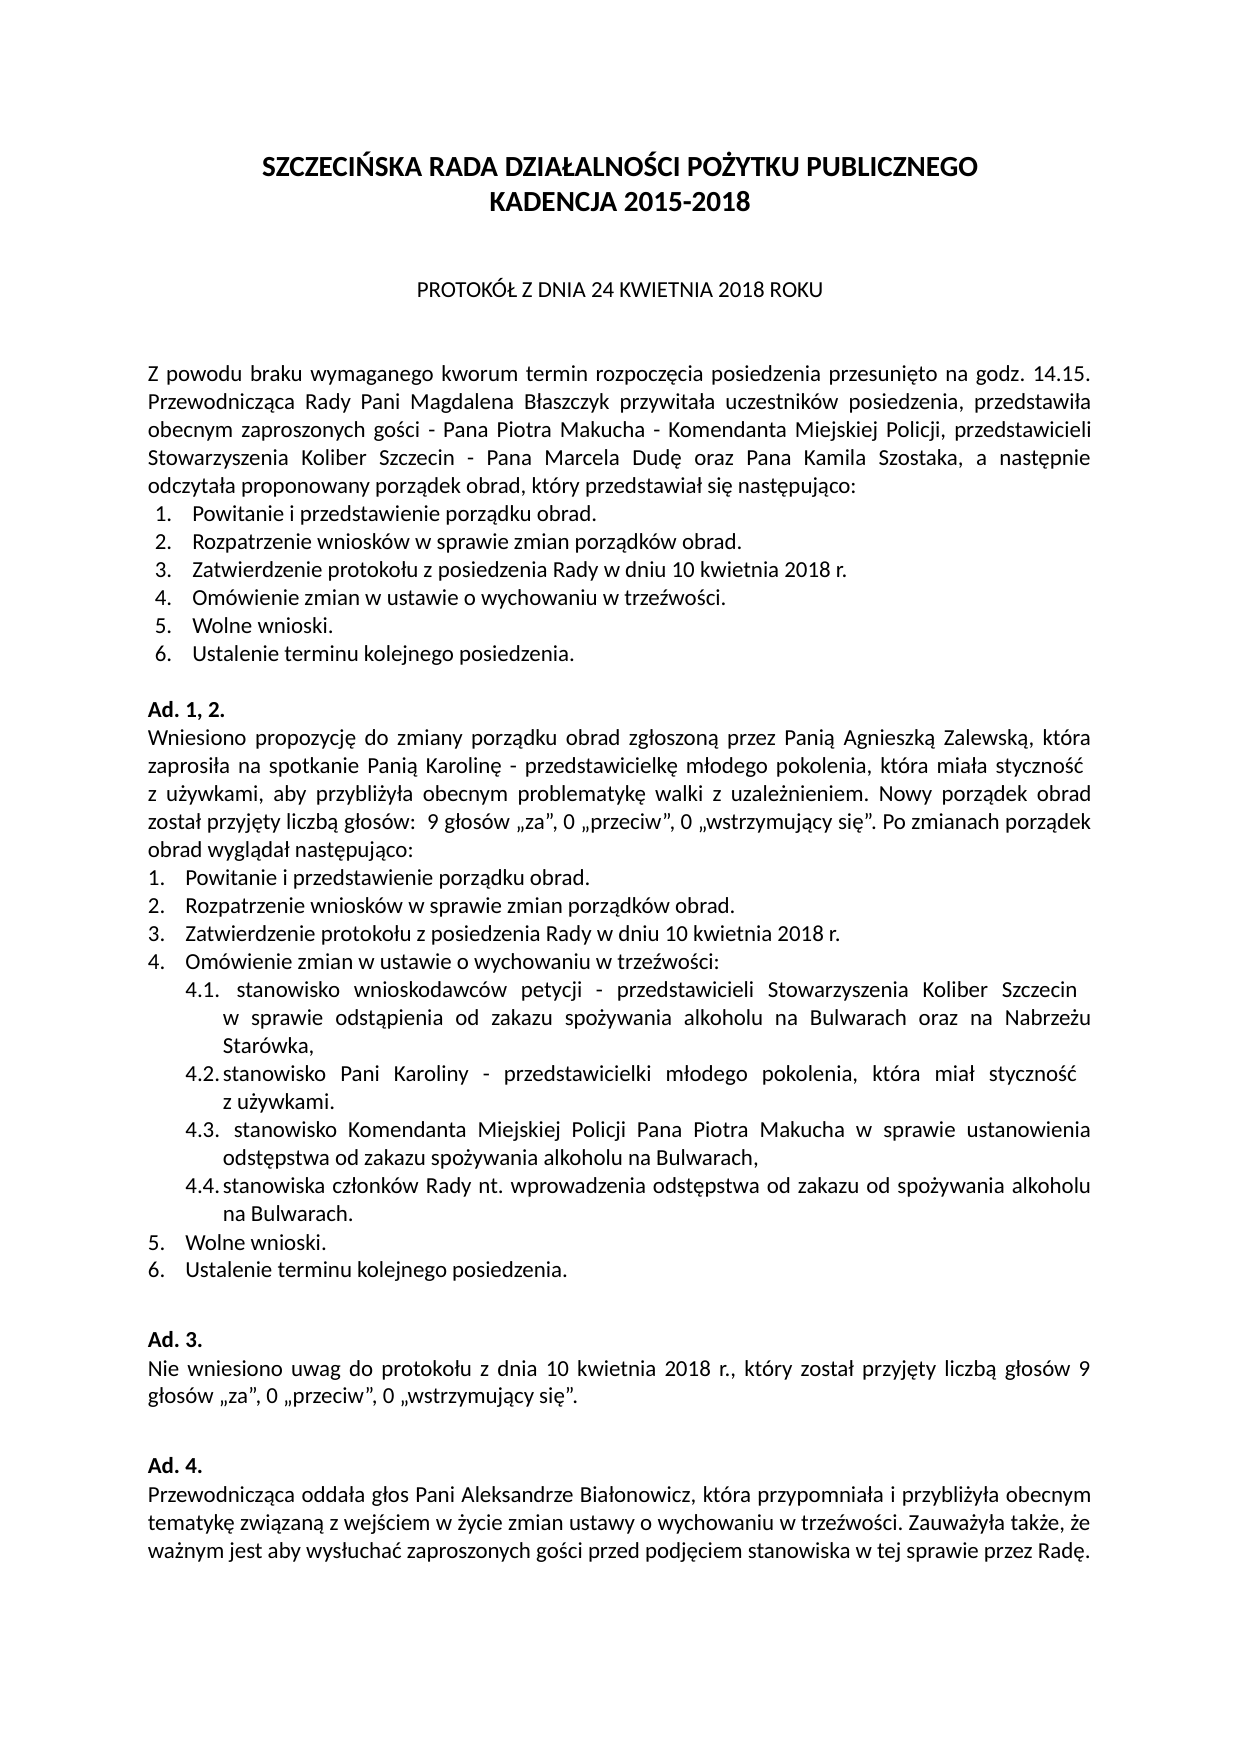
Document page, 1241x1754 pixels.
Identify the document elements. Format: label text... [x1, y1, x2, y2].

list Zatwierdzenie protokołu z posiedzenia Rady w dniu 10 kwietnia 2018 r. [148, 919, 1093, 947]
list Rozpatrzenie wniosków w sprawie zmian porządków obrad. [148, 891, 1093, 919]
text Z powodu braku wymaganego kworum termin rozpoczęcia posiedzenia przesunięto na godz. 14.15. Przewodnicząca Rady Pani Magdalena Błaszczyk przywitała uczestników posiedzenia, przedstawiła obecnym zaproszonych gości - Pana Piotra Makucha - Komendanta Miejskiej Policji, przedstawicieli Stowarzyszenia Koliber Szczecin - Pana Marcela Dudę oraz Pana Kamila Szostaka, a następnie odczytała proponowany porządek obrad, który przedstawiał się następująco: [148, 359, 1093, 499]
list Wolne wnioski. [148, 1228, 1093, 1256]
list Powitanie i przedstawienie porządku obrad. [154, 499, 1093, 527]
text Nie wniesiono uwag do protokołu z dnia 10 kwietnia 2018 r., który został przyjęty liczbą głosów 9 głosów „za”, 0 „przeciw”, 0 „wstrzymujący się”. [148, 1354, 1093, 1410]
text KADENCJA 2015-2018 [148, 183, 1093, 219]
text Ad. 4. [148, 1452, 1093, 1480]
list stanowisko wnioskodawców petycji - przedstawicieli Stowarzyszenia Koliber Szczecin w sprawie odstąpienia od zakazu spożywania alkoholu na Bulwarach oraz na Nabrzeżu Starówka, [185, 975, 1093, 1059]
text Wniesiono propozycję do zmiany porządku obrad zgłoszoną przez Panią Agnieszką Zalewską, która zaprosiła na spotkanie Panią Karolinę - przedstawicielkę młodego pokolenia, która miała styczność z używkami, aby przybliżyła obecnym problematykę walki z uzależnieniem. Nowy porządek obrad został przyjęty liczbą głosów: 9 głosów „za”, 0 „przeciw”, 0 „wstrzymujący się”. Po zmianach porządek obrad wyglądał następująco: [148, 723, 1093, 863]
text SZCZECIŃSKA RADA DZIAŁALNOŚCI POŻYTKU PUBLICZNEGO [148, 148, 1093, 183]
list stanowiska członków Rady nt. wprowadzenia odstępstwa od zakazu od spożywania alkoholu na Bulwarach. [185, 1172, 1093, 1228]
list Omówienie zmian w ustawie o wychowaniu w trzeźwości. [154, 583, 1093, 611]
list Zatwierdzenie protokołu z posiedzenia Rady w dniu 10 kwietnia 2018 r. [154, 555, 1093, 583]
list Ustalenie terminu kolejnego posiedzenia. [148, 1256, 1093, 1284]
list Omówienie zmian w ustawie o wychowaniu w trzeźwości: [148, 947, 1093, 975]
text PROTOKÓŁ Z DNIA 24 KWIETNIA 2018 ROKU [148, 275, 1093, 303]
text Ad. 1, 2. [148, 695, 1093, 723]
text Ad. 3. [148, 1326, 1093, 1354]
list Rozpatrzenie wniosków w sprawie zmian porządków obrad. [154, 527, 1093, 555]
list stanowisko Pani Karoliny - przedstawicielki młodego pokolenia, która miał styczność z używkami. [185, 1059, 1093, 1116]
list Ustalenie terminu kolejnego posiedzenia. [154, 639, 1093, 667]
list Powitanie i przedstawienie porządku obrad. [148, 863, 1093, 891]
list Wolne wnioski. [154, 611, 1093, 639]
text Przewodnicząca oddała głos Pani Aleksandrze Białonowicz, która przypomniała i przybliżyła obecnym tematykę związaną z wejściem w życie zmian ustawy o wychowaniu w trzeźwości. Zauważyła także, że ważnym jest aby wysłuchać zaproszonych gości przed podjęciem stanowiska w tej sprawie przez Radę. [148, 1480, 1093, 1564]
list stanowisko Komendanta Miejskiej Policji Pana Piotra Makucha w sprawie ustanowienia odstępstwa od zakazu spożywania alkoholu na Bulwarach, [185, 1116, 1093, 1172]
